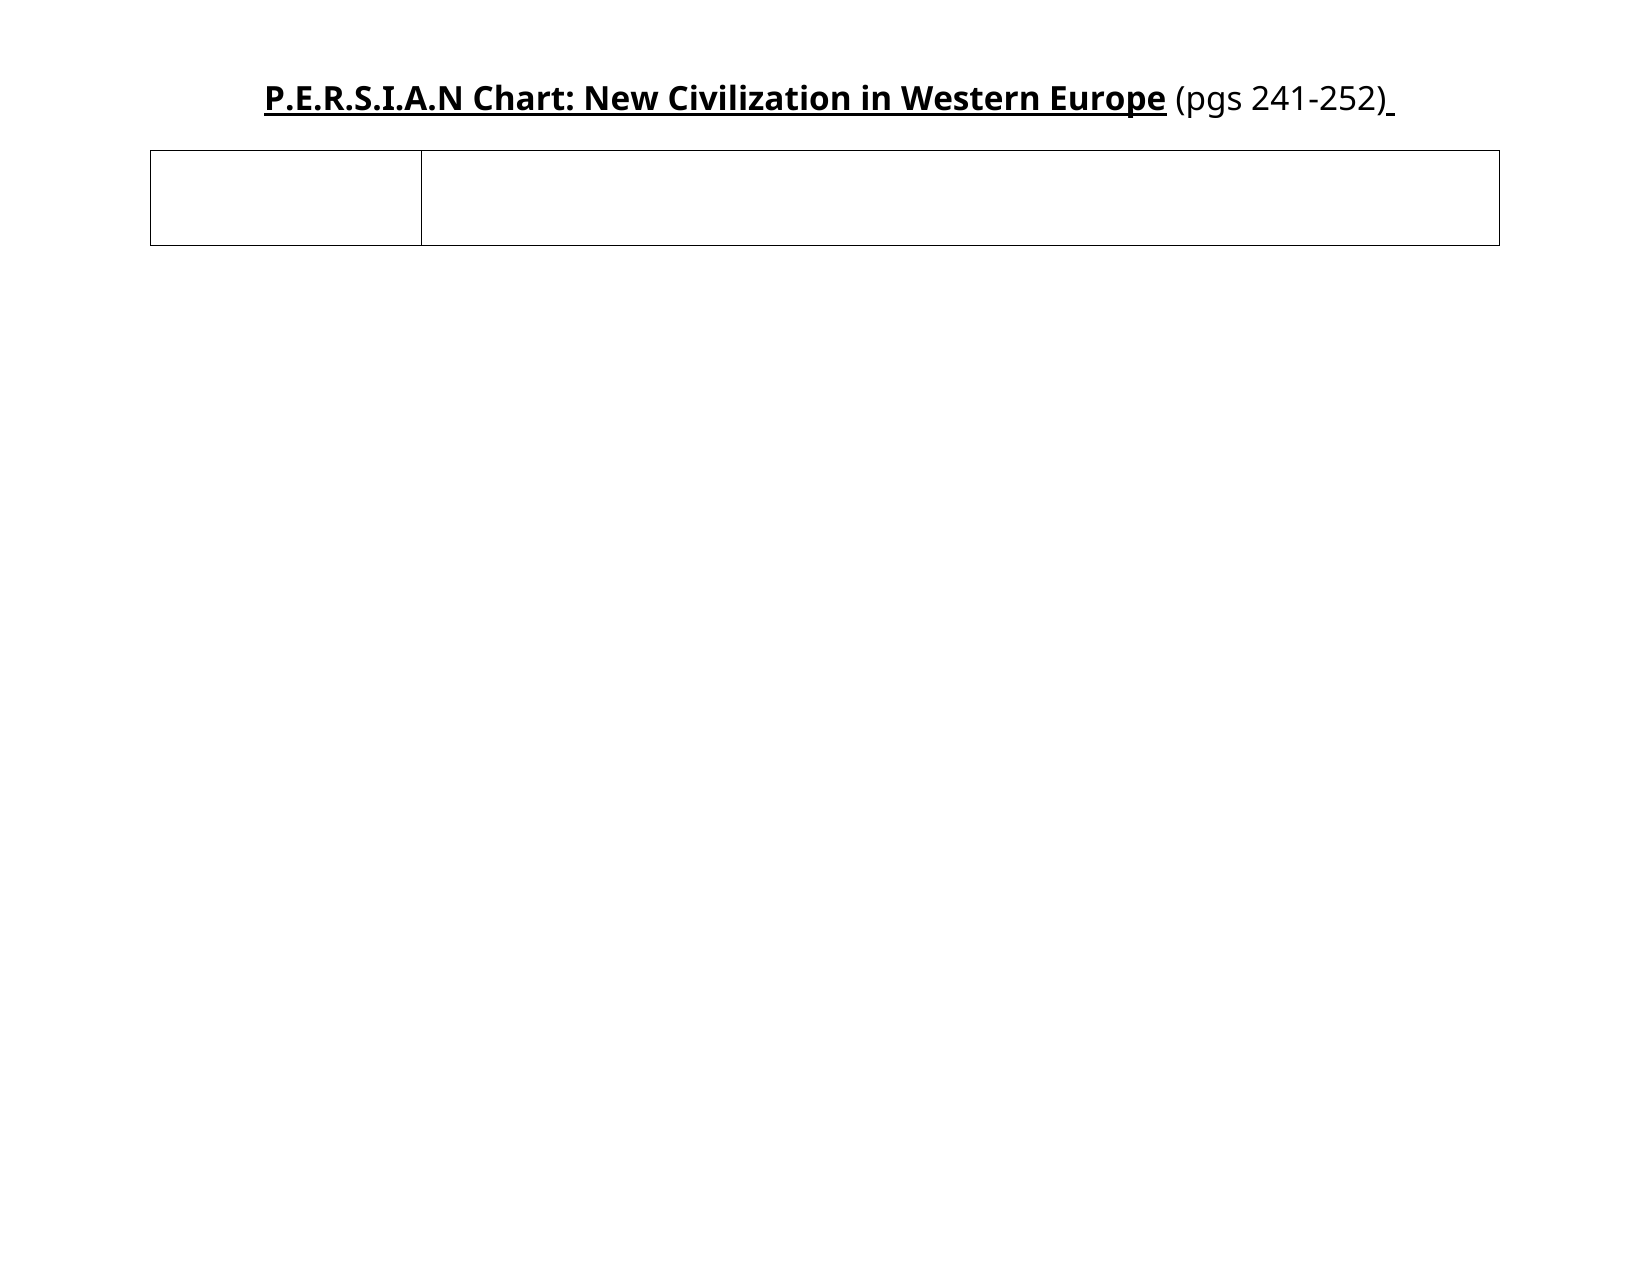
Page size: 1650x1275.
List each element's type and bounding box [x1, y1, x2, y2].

table_cell [422, 151, 1499, 245]
table_cell [151, 151, 421, 245]
